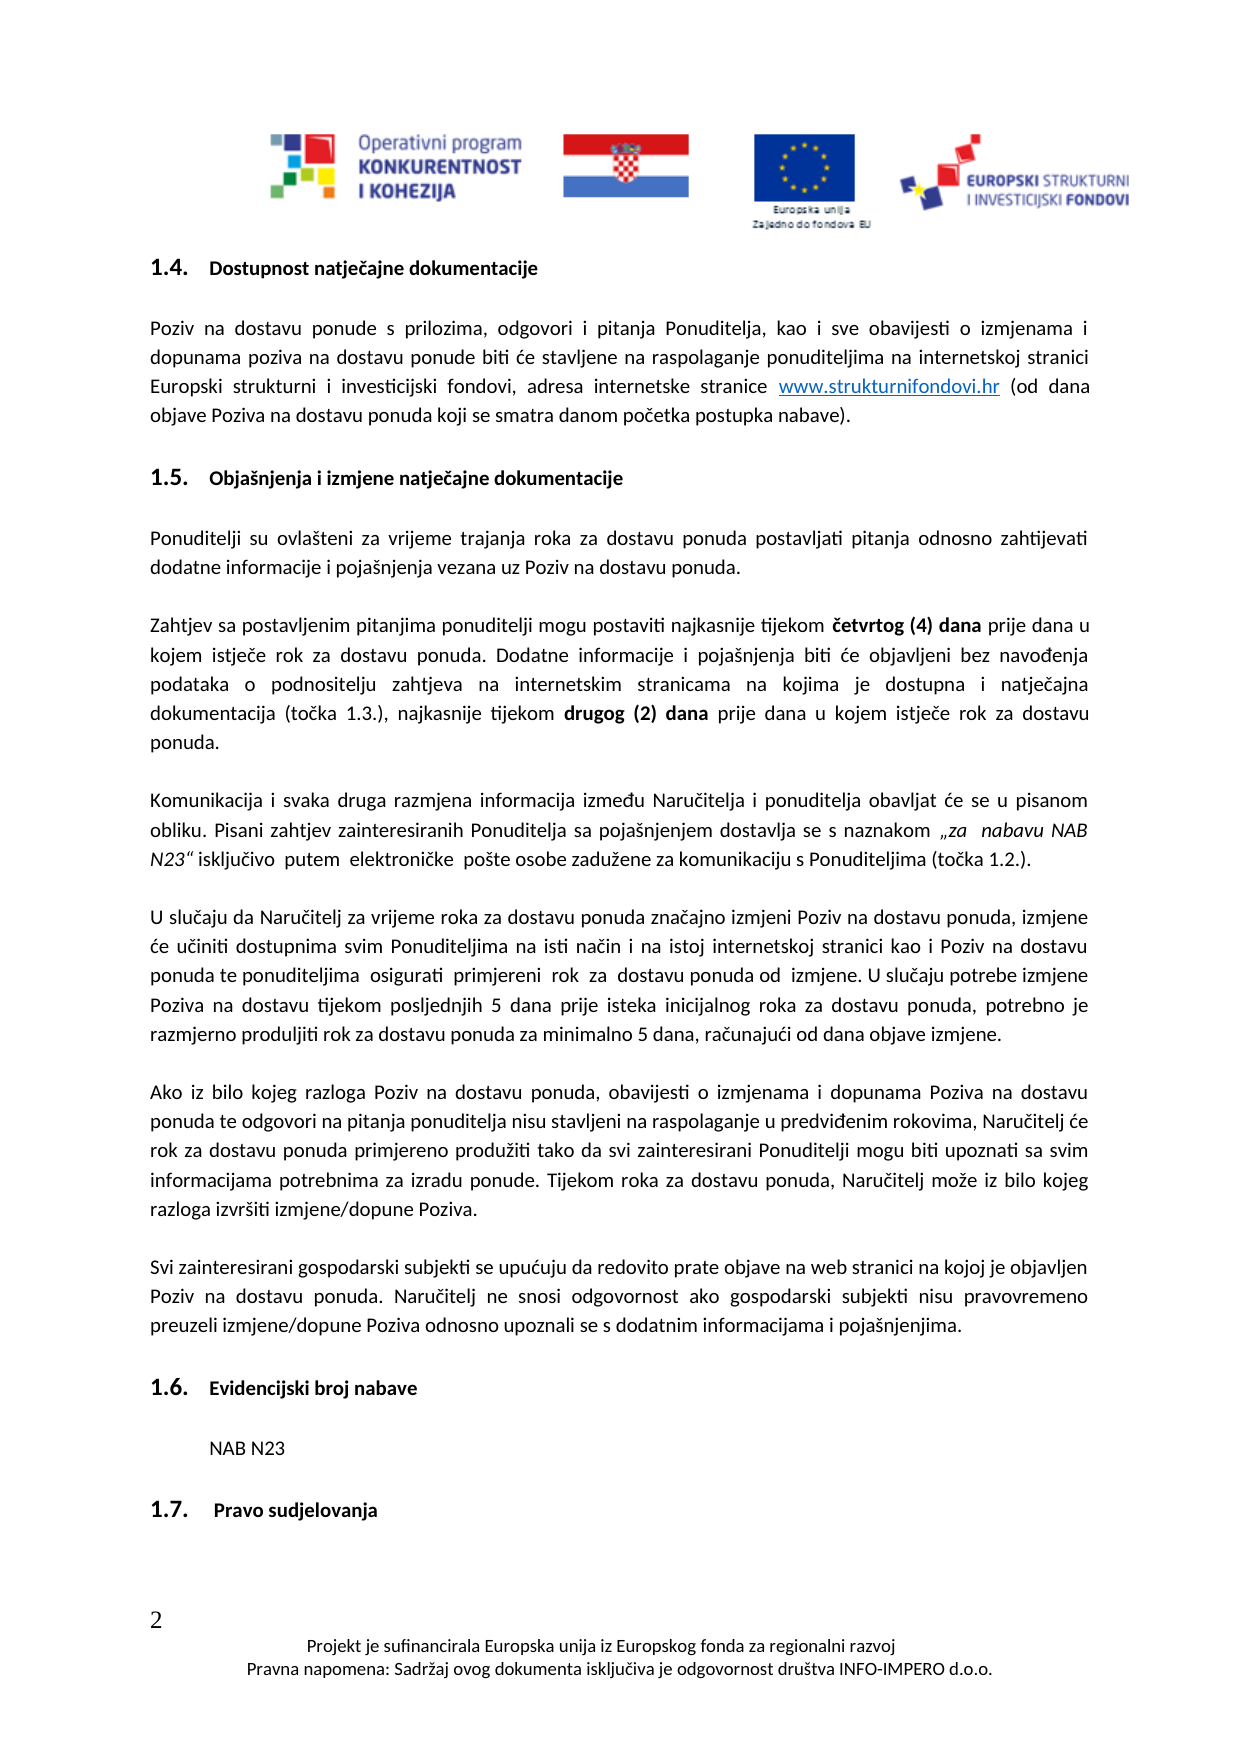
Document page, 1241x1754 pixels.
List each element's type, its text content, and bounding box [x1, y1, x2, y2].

list Dostupnost natječajne dokumentacije [150, 251, 1090, 281]
text Poziv na dostavu ponude s prilozima, odgovori i pitanja Ponuditelja, kao i sve obavijesti o izmjenama i dopunama poziva na dostavu ponude biti će stavljene na raspolaganje ponuditeljima na internetskoj stranici Europski strukturni i investicijski fondovi, adresa internetske stranice www.strukturnifondovi.hr (od dana objave Poziva na dostavu ponuda koji se smatra danom početka postupka nabave). [150, 315, 1090, 428]
list Evidencijski broj nabave [150, 1371, 1090, 1401]
text U slučaju da Naručitelj za vrijeme roka za dostavu ponuda značajno izmjeni Poziv na dostavu ponuda, izmjene će učiniti dostupnima svim Ponuditeljima na isti način i na istoj internetskoj stranici kao i Poziv na dostavu ponuda te ponuditeljima osigurati primjereni rok za dostavu ponuda od izmjene. U slučaju potrebe izmjene Poziva na dostavu tijekom posljednjih 5 dana prije isteka inicijalnog roka za dostavu ponuda, potrebno je razmjerno produljiti rok za dostavu ponuda za minimalno 5 dana, računajući od dana objave izmjene. [150, 904, 1090, 1046]
list Objašnjenja i izmjene natječajne dokumentacije [150, 461, 1090, 491]
text Ponuditelji su ovlašteni za vrijeme trajanja roka za dostavu ponuda postavljati pitanja odnosno zahtijevati dodatne informacije i pojašnjenja vezana uz Poziv na dostavu ponuda. [150, 525, 1090, 580]
text Svi zainteresirani gospodarski subjekti se upućuju da redovito prate objave na web stranici na kojoj je objavljen Poziv na dostavu ponuda. Naručitelj ne snosi odgovornost ako gospodarski subjekti nisu pravovremeno preuzeli izmjene/dopune Poziva odnosno upoznali se s dodatnim informacijama i pojašnjenjima. [150, 1254, 1090, 1338]
text NAB N23 [209, 1435, 1090, 1461]
text Zahtjev sa postavljenim pitanjima ponuditelji mogu postaviti najkasnije tijekom četvrtog (4) dana prije dana u kojem istječe rok za dostavu ponuda. Dodatne informacije i pojašnjenja biti će objavljeni bez navođenja podataka o podnositelju zahtjeva na internetskim stranicama na kojima je dostupna i natječajna dokumentacija (točka 1.3.), najkasnije tijekom drugog (2) dana prije dana u kojem istječe rok za dostavu ponuda. [150, 613, 1090, 755]
list Pravo sudjelovanja [150, 1493, 1090, 1524]
text Ako iz bilo kojeg razloga Poziv na dostavu ponuda, obavijesti o izmjenama i dopunama Poziva na dostavu ponuda te odgovori na pitanja ponuditelja nisu stavljeni na raspolaganje u predviđenim rokovima, Naručitelj će rok za dostavu ponuda primjereno produžiti tako da svi zainteresirani Ponuditelji mogu biti upoznati sa svim informacijama potrebnima za izradu ponude. Tijekom roka za dostavu ponuda, Naručitelj može iz bilo kojeg razloga izvršiti izmjene/dopune Poziva. [150, 1079, 1090, 1221]
text Komunikacija i svaka druga razmjena informacija između Naručitelja i ponuditelja obavljat će se u pisanom obliku. Pisani zahtjev zainteresiranih Ponuditelja sa pojašnjenjem dostavlja se s naznakom „za nabavu NAB N23“ isključivo putem elektroničke pošte osobe zadužene za komunikaciju s Ponuditeljima (točka 1.2.). [150, 788, 1090, 871]
